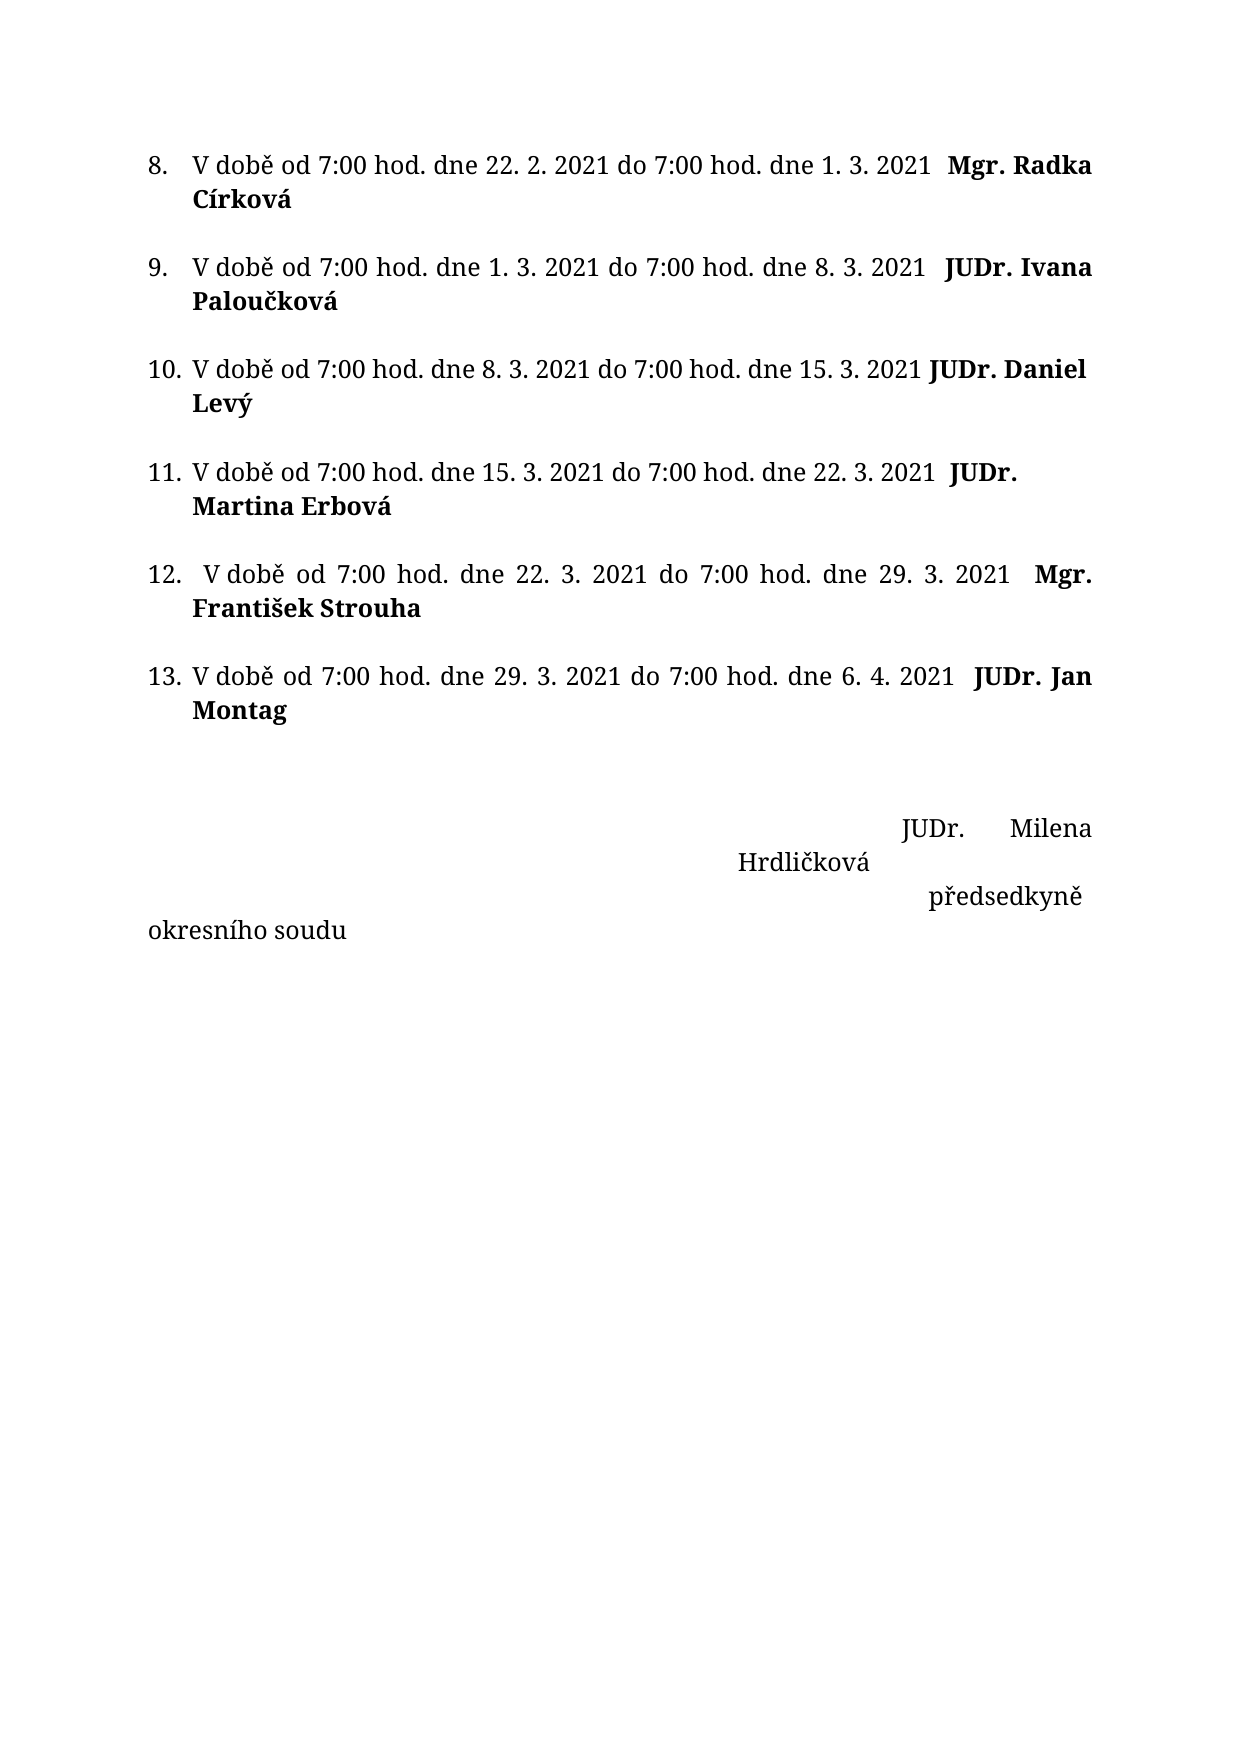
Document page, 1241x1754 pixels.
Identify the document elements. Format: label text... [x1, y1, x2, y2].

text JUDr. Milena Hrdličková [738, 811, 1093, 879]
list V době od 7:00 hod. dne 1. 3. 2021 do 7:00 hod. dne 8. 3. 2021 JUDr. Ivana Paloučková [148, 250, 1093, 318]
list V době od 7:00 hod. dne 15. 3. 2021 do 7:00 hod. dne 22. 3. 2021 JUDr. Martina Erbová [148, 454, 1093, 522]
list V době od 7:00 hod. dne 22. 2. 2021 do 7:00 hod. dne 1. 3. 2021 Mgr. Radka Círková [148, 148, 1093, 216]
list V době od 7:00 hod. dne 22. 3. 2021 do 7:00 hod. dne 29. 3. 2021 Mgr. František Strouha [148, 556, 1093, 624]
list V době od 7:00 hod. dne 29. 3. 2021 do 7:00 hod. dne 6. 4. 2021 JUDr. Jan Montag [148, 658, 1093, 727]
text předsedkyně okresního soudu [148, 879, 1093, 947]
list V době od 7:00 hod. dne 8. 3. 2021 do 7:00 hod. dne 15. 3. 2021 JUDr. Daniel Levý [148, 352, 1093, 420]
